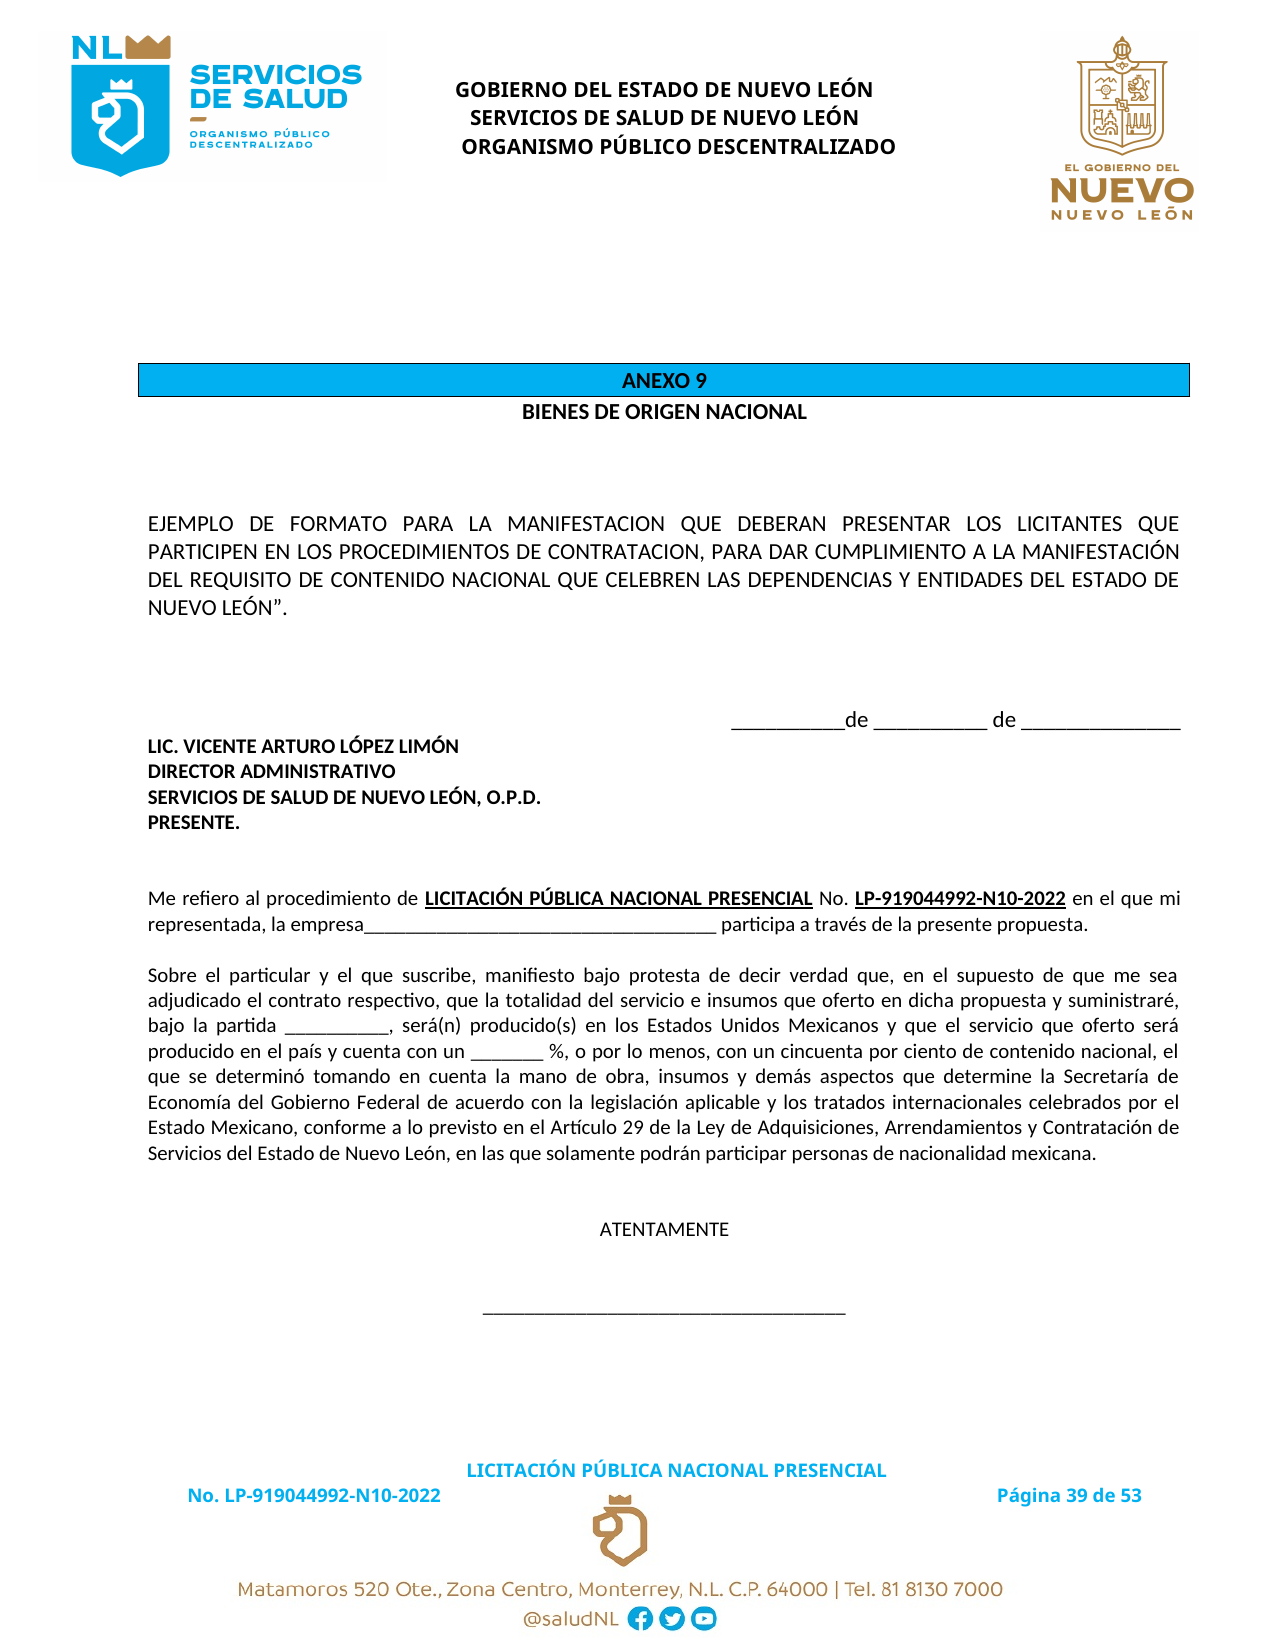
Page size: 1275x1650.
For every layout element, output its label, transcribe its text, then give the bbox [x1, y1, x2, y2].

text EJEMPLO DE FORMATO PARA LA MANIFESTACION QUE DEBERAN PRESENTAR LOS LICITANTES QUE PARTICIPEN EN LOS PROCEDIMIENTOS DE CONTRATACION, PARA DAR CUMPLIMIENTO A LA MANIFESTACIÓN DEL REQUISITO DE CONTENIDO NACIONAL QUE CELEBREN LAS DEPENDENCIAS Y ENTIDADES DEL ESTADO DE NUEVO LEÓN”. [148, 509, 1181, 621]
text Sobre el particular y el que suscribe, manifiesto bajo protesta de decir verdad que, en el supuesto de que me sea adjudicado el contrato respectivo, que la totalidad del servicio e insumos que oferto en dicha propuesta y suministraré, bajo la partida __________, será(n) producido(s) en los Estados Unidos Mexicanos y que el servicio que oferto será producido en el país y cuenta con un _______ %, o por lo menos, con un cincuenta por ciento de contenido nacional, el que se determinó tomando en cuenta la mano de obra, insumos y demás aspectos que determine la Secretaría de Economía del Gobierno Federal de acuerdo con la legislación aplicable y los tratados internacionales celebrados por el Estado Mexicano, conforme a lo previsto en el Artículo 29 de la Ley de Adquisiciones, Arrendamientos y Contratación de Servicios del Estado de Nuevo León, en las que solamente podrán participar personas de nacionalidad mexicana. [148, 962, 1181, 1165]
text PRESENTE. [148, 809, 1181, 835]
text SERVICIOS DE SALUD DE NUEVO LEÓN, O.P.D. [148, 784, 1181, 809]
text BIENES DE ORIGEN NACIONAL [148, 397, 1181, 425]
picture [1039, 31, 1200, 232]
text LIC. VICENTE ARTURO LÓPEZ LIMÓN [148, 733, 1181, 758]
text ANEXO 9 [139, 364, 1189, 396]
text Me refiero al procedimiento de LICITACIÓN PÚBLICA NACIONAL PRESENCIAL No. LP-919044992-N10-2022 en el que mi representada, la empresa__________________________________ participa a través de la presente propuesta. [148, 886, 1181, 936]
picture [0, 1477, 1254, 1646]
text DIRECTOR ADMINISTRATIVO [148, 758, 1181, 784]
text __________de __________ de ______________ [148, 705, 1181, 733]
picture [38, 31, 388, 182]
text ___________________________________ [148, 1292, 1181, 1318]
text ATENTAMENTE [148, 1216, 1181, 1241]
